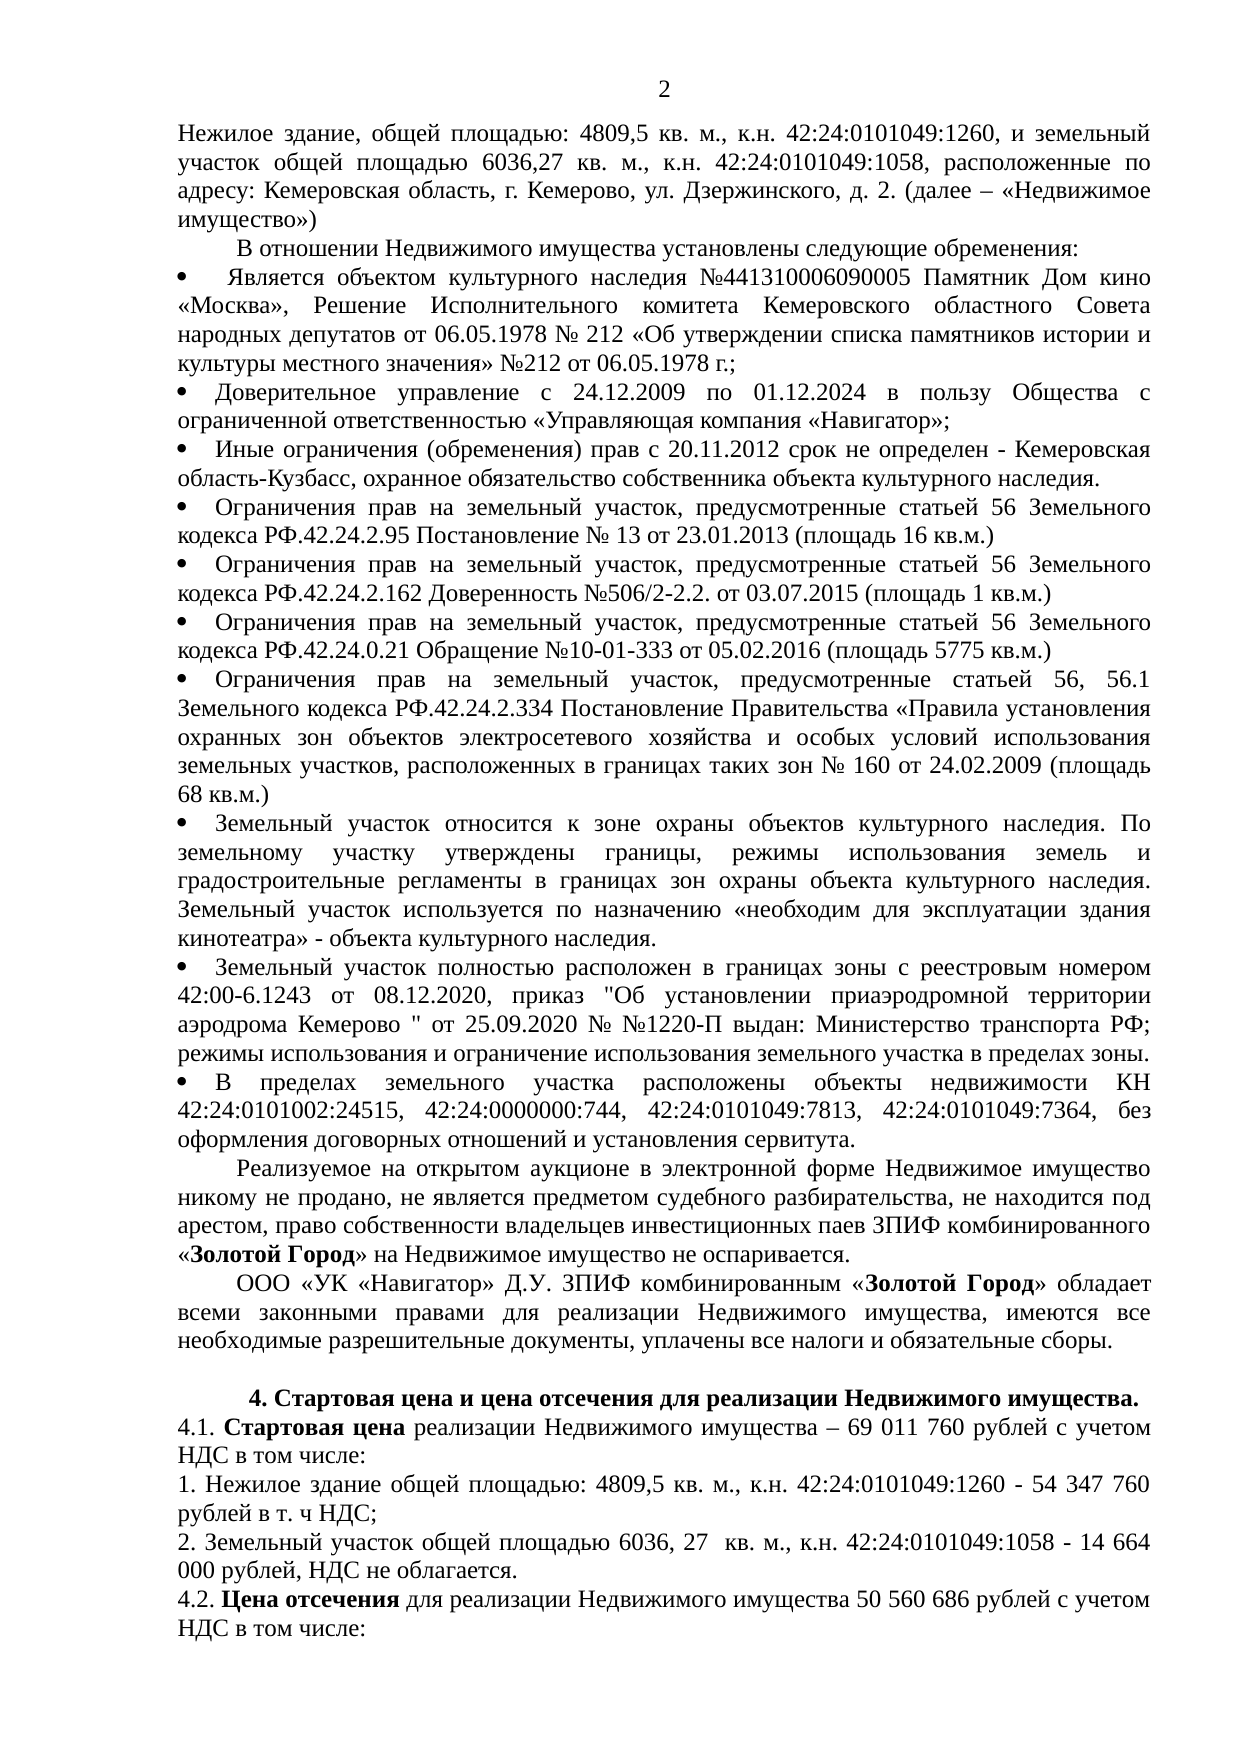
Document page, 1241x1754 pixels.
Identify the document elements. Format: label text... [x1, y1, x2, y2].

list Иные ограничения (обременения) прав с 20.11.2012 срок не определен - Кемеровская область-Кузбасс, охранное обязательство собственника объекта культурного наследия. [177, 434, 1152, 492]
text Нежилое здание, общей площадью: 4809,5 кв. м., к.н. 42:24:0101049:1260, и земельный участок общей площадью 6036,27 кв. м., к.н. 42:24:0101049:1058, расположенные по адресу: Кемеровская область, г. Кемерово, ул. Дзержинского, д. 2. (далее – «Недвижимое имущество») [177, 118, 1152, 233]
list Ограничения прав на земельный участок, предусмотренные статьей 56 Земельного кодекса РФ.42.24.2.95 Постановление № 13 от 23.01.2013 (площадь 16 кв.м.) [177, 492, 1152, 549]
list Ограничения прав на земельный участок, предусмотренные статьей 56 Земельного кодекса РФ.42.24.2.162 Доверенность №506/2-2.2. от 03.07.2015 (площадь 1 кв.м.) [177, 549, 1152, 607]
text 2. Земельный участок общей площадью 6036, 27 кв. м., к.н. 42:24:0101049:1058 - 14 664 000 рублей, НДС не облагается. [177, 1527, 1152, 1584]
text ООО «УК «Навигатор» Д.У. ЗПИФ комбинированным «Золотой Город» обладает всеми законными правами для реализации Недвижимого имущества, имеются все необходимые разрешительные документы, уплачены все налоги и обязательные сборы. [177, 1268, 1152, 1354]
list Ограничения прав на земельный участок, предусмотренные статьей 56, 56.1 Земельного кодекса РФ.42.24.2.334 Постановление Правительства «Правила установления охранных зон объектов электросетевого хозяйства и особых условий использования земельных участков, расположенных в границах таких зон № 160 от 24.02.2009 (площадь 68 кв.м.) [177, 664, 1152, 808]
text Реализуемое на открытом аукционе в электронной форме Недвижимое имущество никому не продано, не является предметом судебного разбирательства, не находится под арестом, право собственности владельцев инвестиционных паев ЗПИФ комбинированного «Золотой Город» на Недвижимое имущество не оспаривается. [177, 1153, 1152, 1268]
list Земельный участок относится к зоне охраны объектов культурного наследия. По земельному участку утверждены границы, режимы использования земель и градостроительные регламенты в границах зон охраны объекта культурного наследия. Земельный участок используется по назначению «необходим для эксплуатации здания кинотеатра» - объекта культурного наследия. [177, 808, 1152, 952]
list Доверительное управление с 24.12.2009 по 01.12.2024 в пользу Общества с ограниченной ответственностью «Управляющая компания «Навигатор»; [177, 377, 1152, 434]
list Земельный участок полностью расположен в границах зоны с реестровым номером 42:00-6.1243 от 08.12.2020, приказ "Об установлении приаэродромной территории аэродрома Кемерово " от 25.09.2020 № №1220-П выдан: Министерство транспорта РФ; режимы использования и ограничение использования земельного участка в пределах зоны. [177, 952, 1152, 1067]
text 4.1. Стартовая цена реализации Недвижимого имущества – 69 011 760 рублей с учетом НДС в том числе: [177, 1412, 1152, 1469]
text 1. Нежилое здание общей площадью: 4809,5 кв. м., к.н. 42:24:0101049:1260 - 54 347 760 рублей в т. ч НДС; [177, 1469, 1152, 1527]
list Является объектом культурного наследия №441310006090005 Памятник Дом кино «Москва», Решение Исполнительного комитета Кемеровского областного Совета народных депутатов от 06.05.1978 № 212 «Об утверждении списка памятников истории и культуры местного значения» №212 от 06.05.1978 г.; [177, 262, 1152, 377]
list Ограничения прав на земельный участок, предусмотренные статьей 56 Земельного кодекса РФ.42.24.0.21 Обращение №10-01-333 от 05.02.2016 (площадь 5775 кв.м.) [177, 607, 1152, 664]
list В отношении Недвижимого имущества установлены следующие обременения: [177, 233, 1152, 262]
list В пределах земельного участка расположены объекты недвижимости КН 42:24:0101002:24515, 42:24:0000000:744, 42:24:0101049:7813, 42:24:0101049:7364, без оформления договорных отношений и установления сервитута. [177, 1067, 1152, 1153]
text 4. Стартовая цена и цена отсечения для реализации Недвижимого имущества. [177, 1383, 1152, 1412]
text 4.2. Цена отсечения для реализации Недвижимого имущества 50 560 686 рублей с учетом НДС в том числе: [177, 1584, 1152, 1642]
